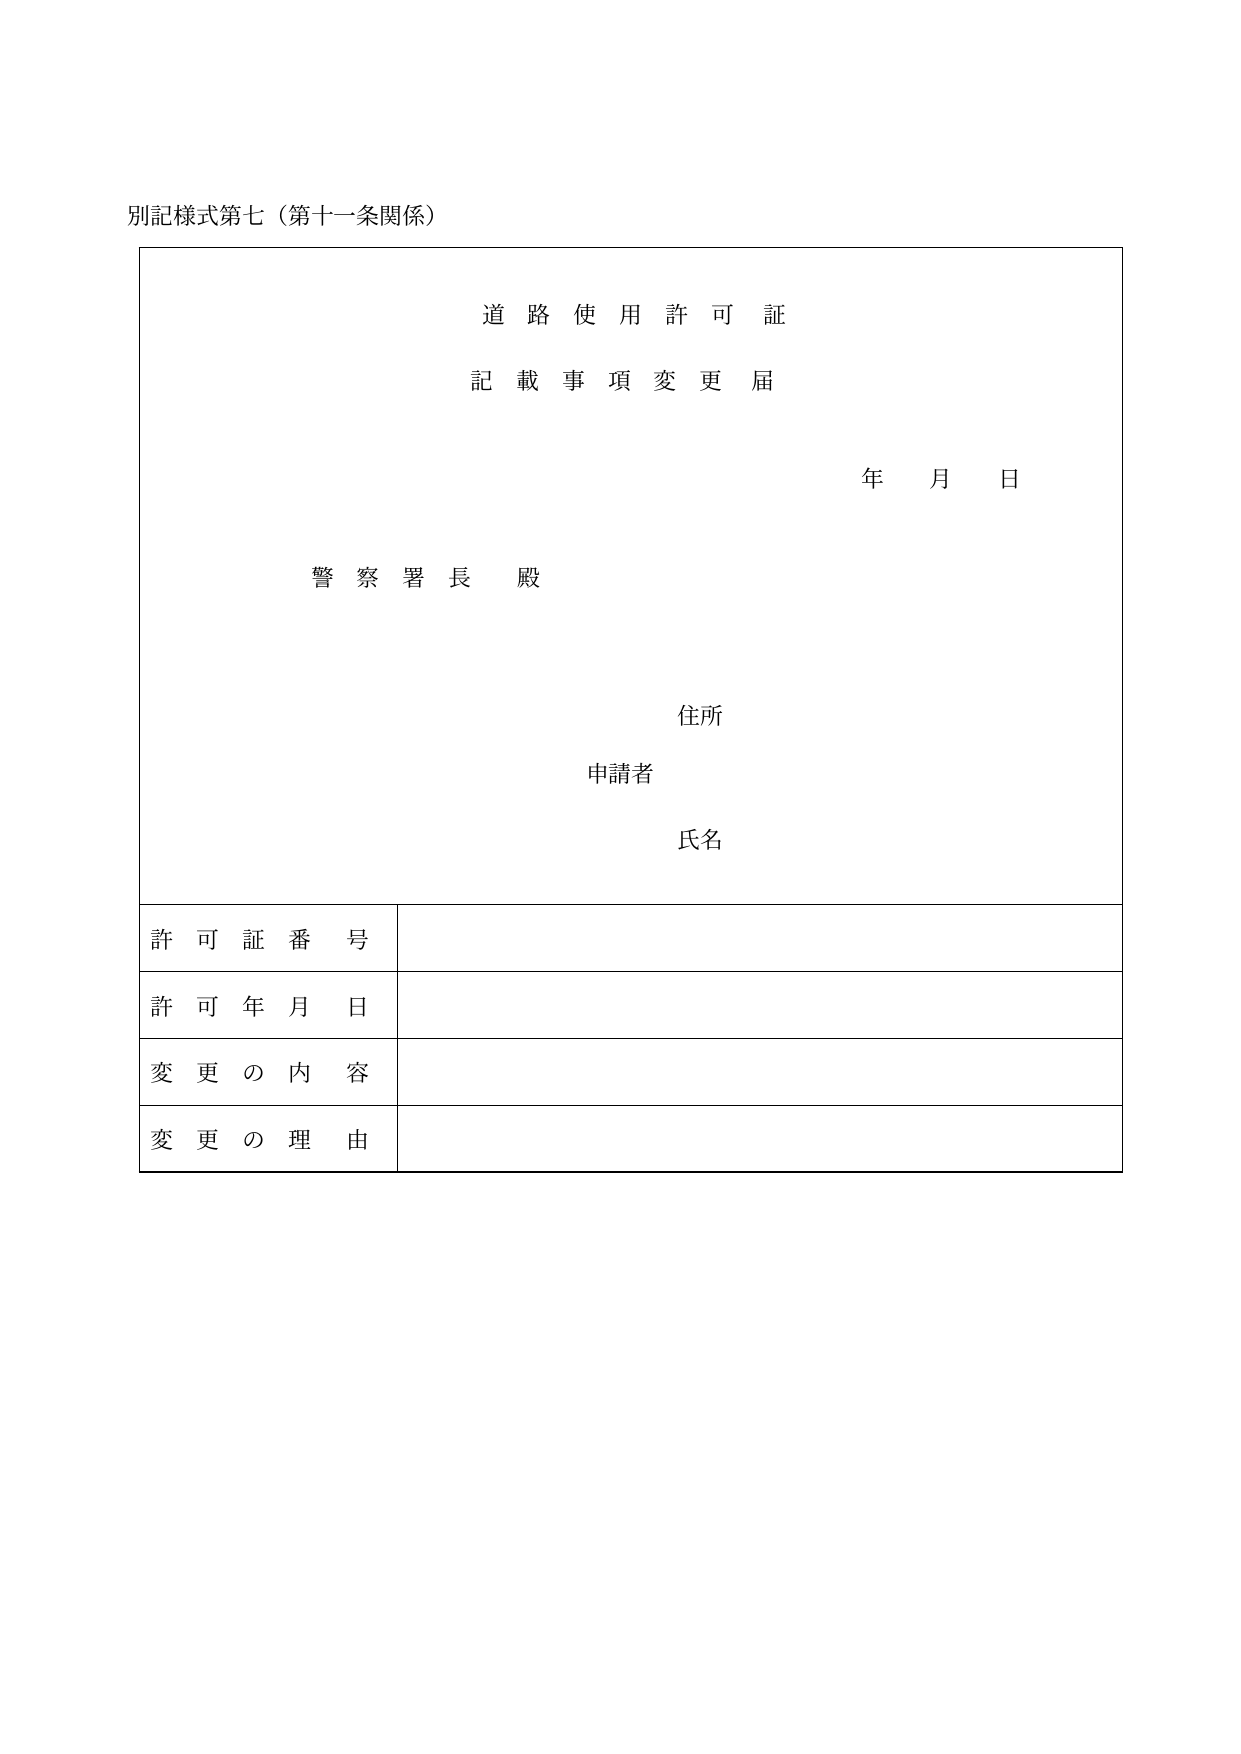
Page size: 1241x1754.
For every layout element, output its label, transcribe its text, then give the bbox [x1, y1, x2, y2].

table_cell 変更の理由 [140, 1106, 397, 1171]
table_cell [398, 905, 1122, 971]
table_cell 許可証番号 [140, 905, 397, 971]
table_cell 許可年月日 [140, 972, 397, 1038]
table_cell 変更の内容 [140, 1039, 397, 1104]
text 別記様式第七（第十一条関係） [127, 181, 1113, 247]
table_cell [398, 1039, 1122, 1104]
table_cell [398, 972, 1122, 1038]
table_cell [398, 1106, 1122, 1171]
table_header 道路使用許可証 記載事項変更届 年 月 日 警 察 署 長 殿 住所 申請者 氏名 [140, 248, 1122, 904]
